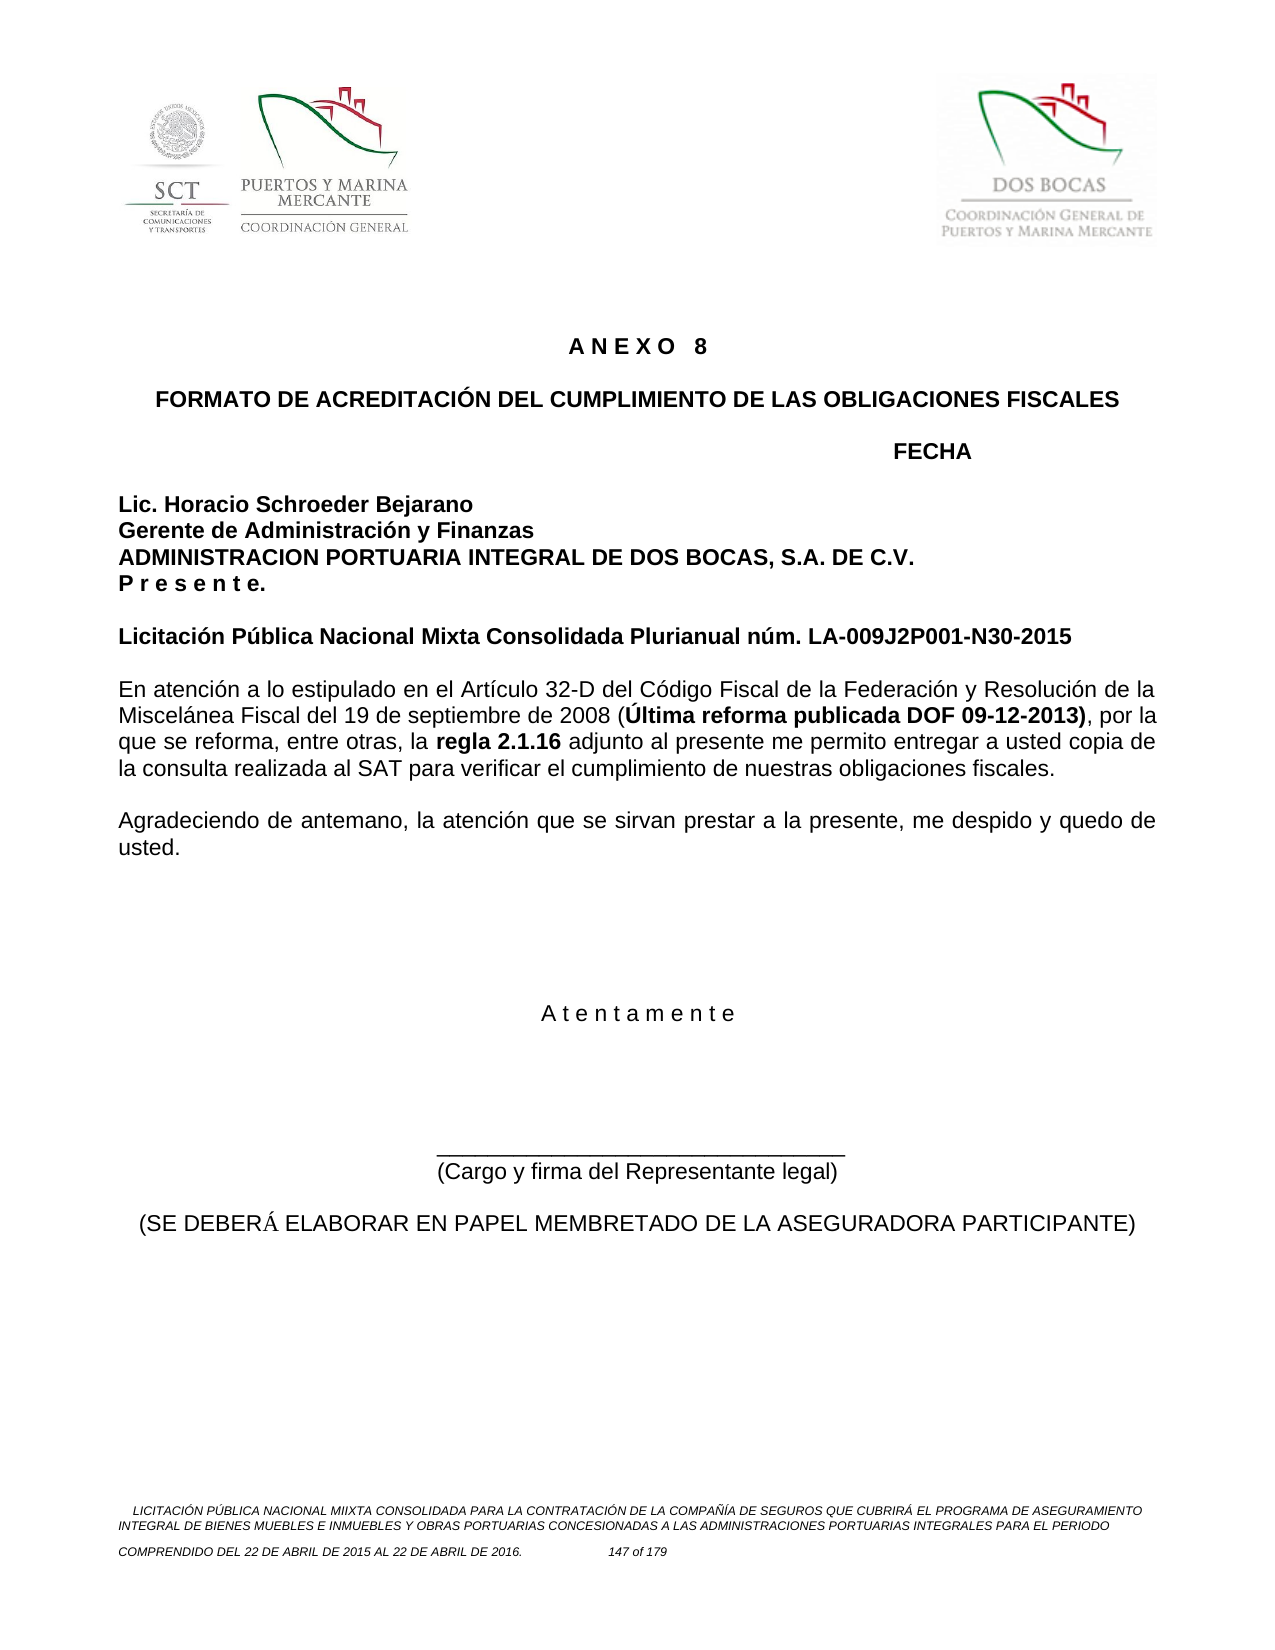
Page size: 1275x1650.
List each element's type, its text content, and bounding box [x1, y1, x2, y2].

text (SE DEBERÁ ELABORAR EN PAPEL MEMBRETADO DE LA ASEGURADORA PARTICIPANTE) [118, 1210, 1157, 1237]
text (Cargo y firma del Representante legal) [118, 1158, 1157, 1184]
text En atención a lo estipulado en el Artículo 32-D del Código Fiscal de la Federación y Resolución de la Miscelánea Fiscal del 19 de septiembre de 2008 (Última reforma publicada DOF 09-12-2013), por la que se reforma, entre otras, la regla 2.1.16 adjunto al presente me permito entregar a usted copia de la consulta realizada al SAT para verificar el cumplimiento de nuestras obligaciones fiscales. [118, 676, 1157, 781]
text A N E X O 8 [118, 333, 1157, 359]
text ADMINISTRACION PORTUARIA INTEGRAL DE DOS BOCAS, S.A. DE C.V. [118, 544, 1157, 570]
text ________________________________ [118, 1131, 1157, 1158]
text FORMATO DE ACREDITACIÓN DEL CUMPLIMIENTO DE LAS OBLIGACIONES FISCALES [118, 386, 1157, 412]
text A t e n t a m e n t e [118, 999, 1157, 1026]
text FECHA [634, 438, 1157, 465]
text P r e s e n t e. [118, 570, 1157, 596]
text Gerente de Administración y Finanzas [118, 517, 1157, 544]
text Licitación Pública Nacional Mixta Consolidada Plurianual núm. LA-009J2P001-N30-2015 [118, 623, 1157, 649]
text Lic. Horacio Schroeder Bejarano [118, 491, 1157, 517]
picture [118, 87, 414, 247]
text Agradeciendo de antemano, la atención que se sirvan prestar a la presente, me despido y quedo de usted. [118, 807, 1157, 860]
picture [936, 73, 1157, 247]
